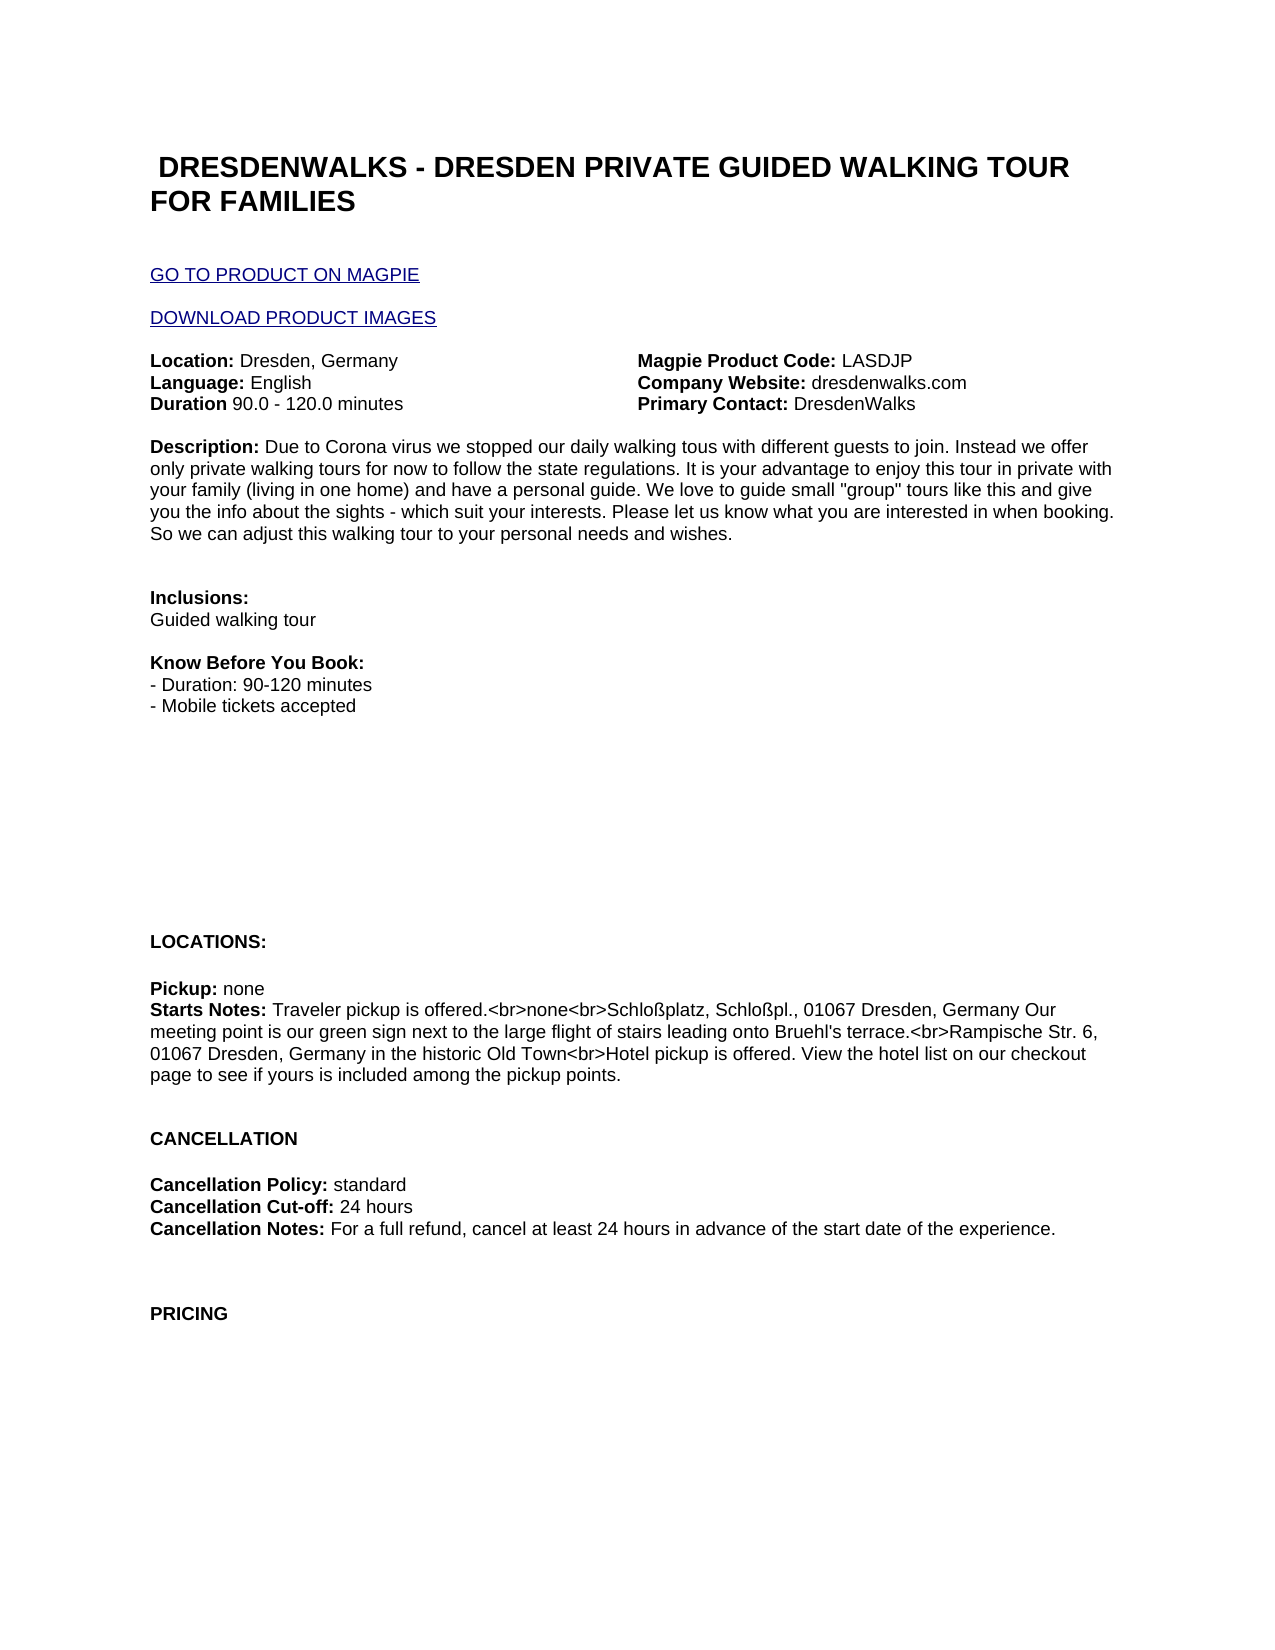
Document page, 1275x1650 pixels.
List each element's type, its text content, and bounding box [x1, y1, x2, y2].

subtitle Pricing [150, 1303, 1125, 1324]
text Know Before You Book: [150, 652, 1125, 673]
text Pickup: none [150, 978, 1125, 999]
text Starts Notes: Traveler pickup is offered.<br>none<br>Schloßplatz, Schloßpl., 01067 Dresden, Germany Our meeting point is our green sign next to the large flight of stairs leading onto Bruehl's terrace.<br>Rampische Str. 6, 01067 Dresden, Germany in the historic Old Town<br>Hotel pickup is offered. View the hotel list on our checkout page to see if yours is included among the pickup points. [150, 999, 1125, 1086]
table_header Location: Dresden, Germany Language: English Duration 90.0 - 120.0 minutes [139, 350, 626, 414]
text Cancellation Notes: For a full refund, cancel at least 24 hours in advance of the start date of the experience. [150, 1217, 1125, 1239]
subtitle DresdenWalks - Dresden Private Guided Walking Tour For Families [150, 150, 1125, 217]
text Description: Due to Corona virus we stopped our daily walking tous with different guests to join. Instead we offer only private walking tours for now to follow the state regulations. It is your advantage to enjoy this tour in private with your family (living in one home) and have a personal guide. We love to guide small "group" tours like this and give you the info about the sights - which suit your interests. Please let us know what you are interested in when booking. So we can adjust this walking tour to your personal needs and wishes. [150, 436, 1125, 544]
subtitle Cancellation [150, 1128, 1125, 1149]
text Cancellation Cut-off: 24 hours [150, 1196, 1125, 1217]
text DOWNLOAD PRODUCT IMAGES [150, 307, 1125, 328]
text Inclusions: [150, 587, 1125, 609]
subtitle Locations: [150, 931, 1125, 953]
text GO TO PRODUCT ON MAGPIE [150, 264, 1125, 285]
text - Mobile tickets accepted [150, 695, 1125, 716]
table_header Magpie Product Code: LASDJP Company Website: dresdenwalks.com Primary Contact: DresdenWalks [626, 350, 1114, 414]
text - Duration: 90-120 minutes [150, 673, 1125, 695]
text Cancellation Policy: standard [150, 1174, 1125, 1196]
text Guided walking tour [150, 609, 1125, 630]
